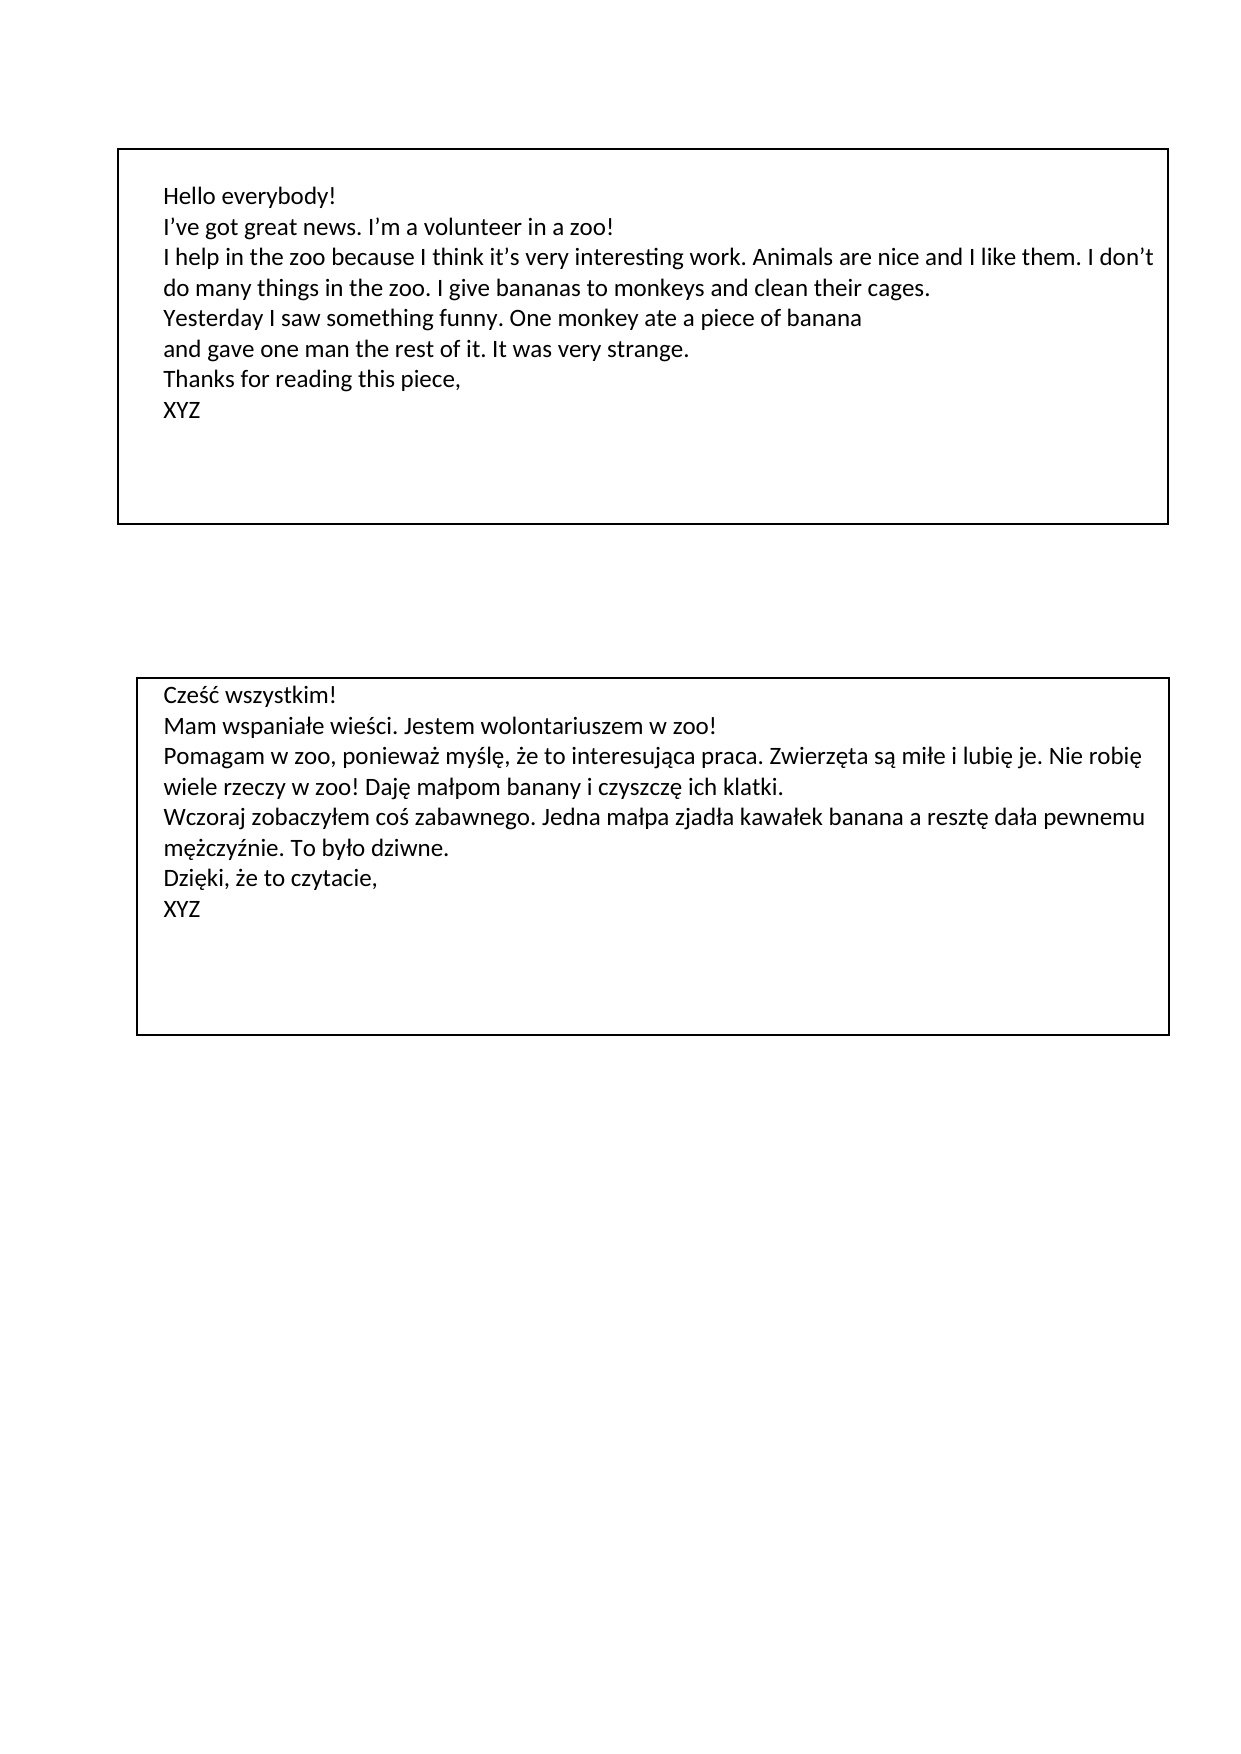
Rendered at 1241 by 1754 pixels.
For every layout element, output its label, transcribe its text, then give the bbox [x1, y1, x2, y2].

table_header Cześć wszystkim! Mam wspaniałe wieści. Jestem wolontariuszem w zoo! Pomagam w zoo, ponieważ myślę, że to interesująca praca. Zwierzęta są miłe i lubię je. Nie robię wiele rzeczy w zoo! Daję małpom banany i czyszczę ich klatki. Wczoraj zobaczyłem coś zabawnego. Jedna małpa zjadła kawałek banana a resztę dała pewnemu mężczyźnie. To było dziwne. Dzięki, że to czytacie, XYZ [138, 679, 1168, 1033]
table_header Hello everybody! I’ve got great news. I’m a volunteer in a zoo! I help in the zoo because I think it’s very interesting work. Animals are nice and I like them. I don’t do many things in the zoo. I give bananas to monkeys and clean their cages. Yesterday I saw something funny. One monkey ate a piece of banana and gave one man the rest of it. It was very strange. Thanks for reading this piece, XYZ [119, 150, 1167, 523]
